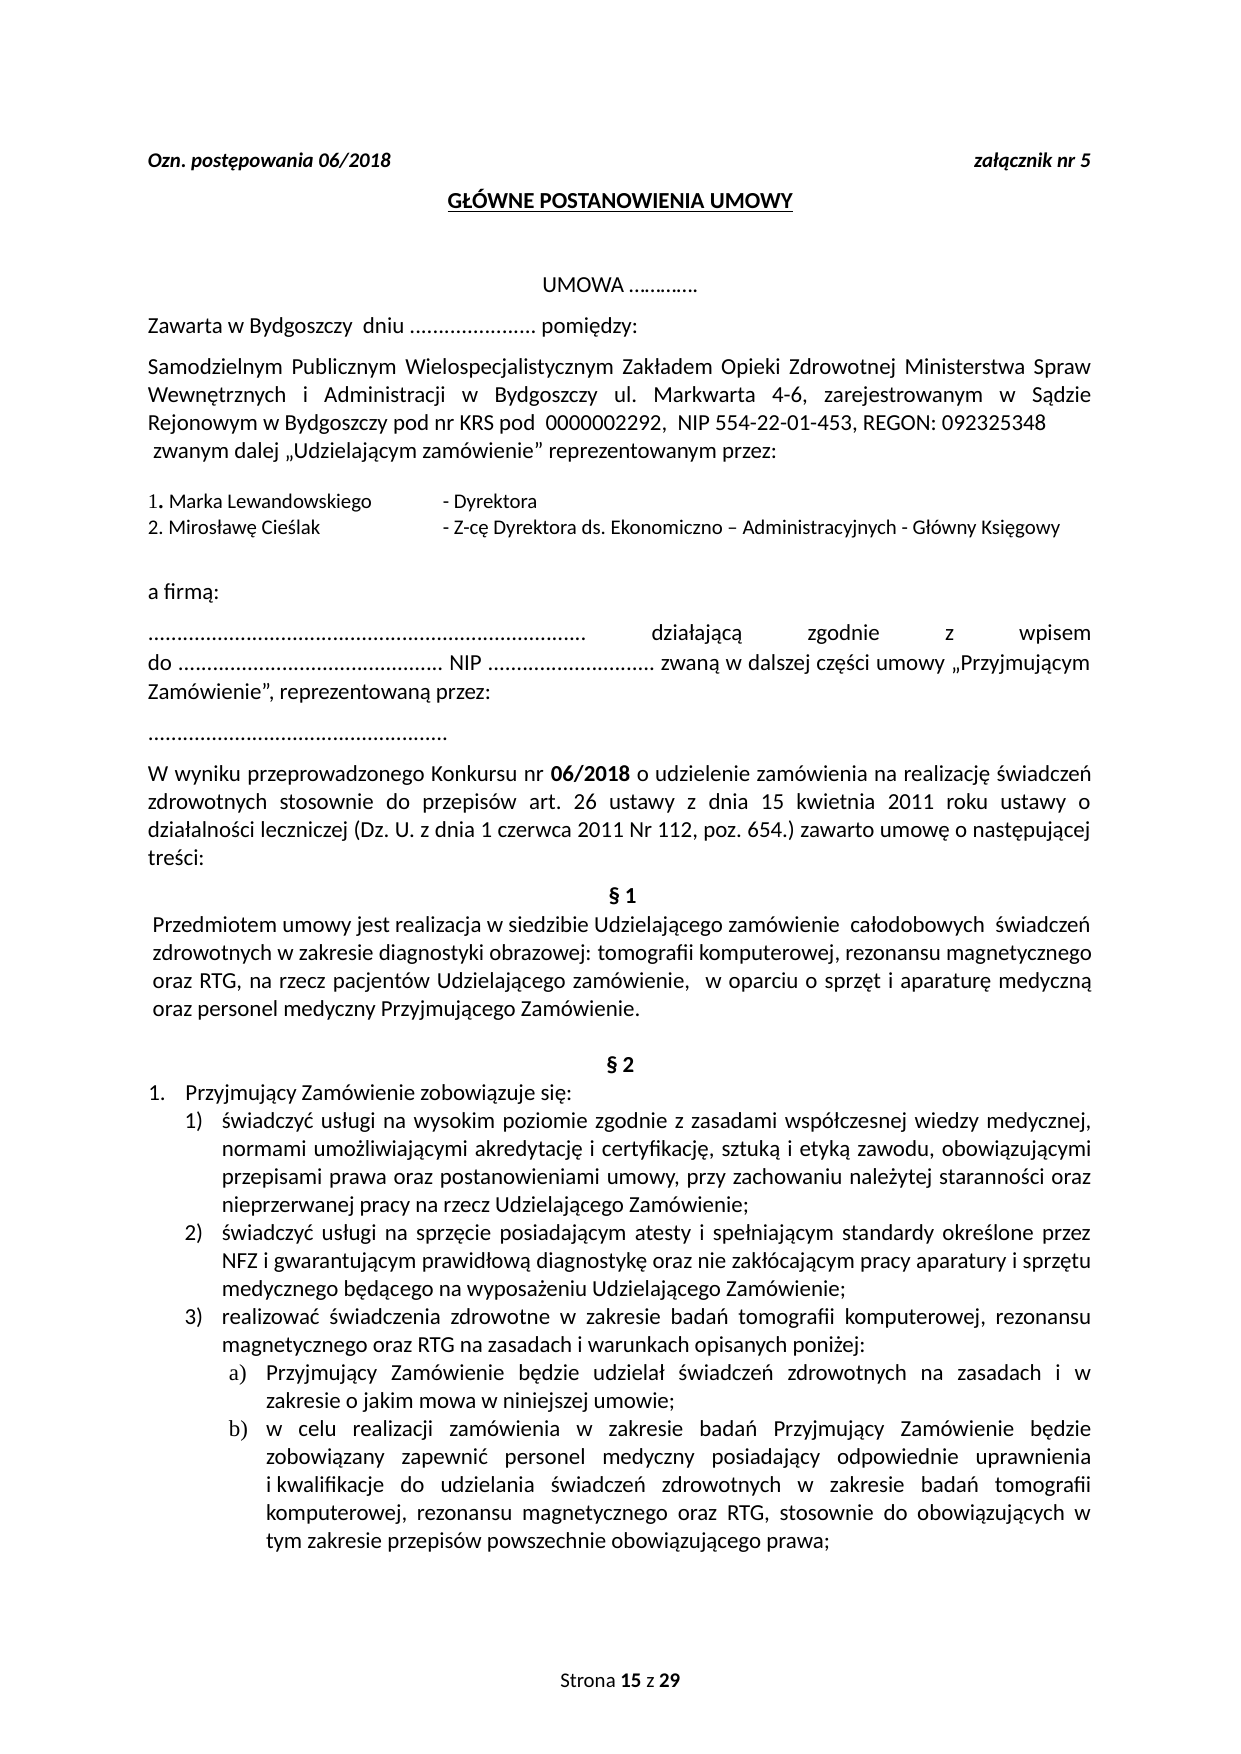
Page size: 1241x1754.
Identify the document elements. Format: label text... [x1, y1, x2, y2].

subtitle Ozn. postępowania 06/2018 załącznik nr 5 [148, 148, 1092, 173]
list realizować świadczenia zdrowotne w zakresie badań tomografii komputerowej, rezonansu magnetycznego oraz RTG na zasadach i warunkach opisanych poniżej: [184, 1302, 1092, 1358]
text ............................................................................ działającą zgodnie z wpisem do .............................................. NIP ............................. zwaną w dalszej części umowy „Przyjmującym Zamówienie”, reprezentowaną przez: [148, 617, 1092, 705]
text a firmą: [148, 576, 1092, 605]
text W wyniku przeprowadzonego Konkursu nr 06/2018 o udzielenie zamówienia na realizację świadczeń zdrowotnych stosownie do przepisów art. 26 ustawy z dnia 15 kwietnia 2011 roku ustawy o działalności leczniczej (Dz. U. z dnia 1 czerwca 2011 Nr 112, poz. 654.) zawarto umowę o następującej treści: [148, 759, 1092, 871]
list świadczyć usługi na sprzęcie posiadającym atesty i spełniającym standardy określone przez NFZ i gwarantującym prawidłową diagnostykę oraz nie zakłócającym pracy aparatury i sprzętu medycznego będącego na wyposażeniu Udzielającego Zamówienie; [184, 1218, 1092, 1302]
text UMOWA …………. [148, 269, 1092, 298]
subtitle .................................................... [148, 717, 1092, 747]
list Przyjmujący Zamówienie zobowiązuje się: [148, 1078, 1092, 1106]
list Przyjmujący Zamówienie będzie udzielał świadczeń zdrowotnych na zasadach i w zakresie o jakim mowa w niniejszej umowie; [229, 1358, 1092, 1414]
text § 2 [148, 1050, 1092, 1078]
text Zawarta w Bydgoszczy dniu ...................... pomiędzy: [148, 311, 1092, 340]
text GŁÓWNE POSTANOWIENIA UMOWY [148, 186, 1092, 215]
list w celu realizacji zamówienia w zakresie badań Przyjmujący Zamówienie będzie zobowiązany zapewnić personel medyczny posiadający odpowiednie uprawnienia i kwalifikacje do udzielania świadczeń zdrowotnych w zakresie badań tomografii komputerowej, rezonansu magnetycznego oraz RTG, stosownie do obowiązujących w tym zakresie przepisów powszechnie obowiązującego prawa; [229, 1414, 1092, 1554]
text § 1 [152, 882, 1092, 910]
text Przedmiotem umowy jest realizacja w siedzibie Udzielającego zamówienie całodobowych świadczeń zdrowotnych w zakresie diagnostyki obrazowej: tomografii komputerowej, rezonansu magnetycznego oraz RTG, na rzecz pacjentów Udzielającego zamówienie, w oparciu o sprzęt i aparaturę medyczną oraz personel medyczny Przyjmującego Zamówienie. [152, 910, 1092, 1022]
text 2. Mirosławę Cieślak - Z-cę Dyrektora ds. Ekonomiczno – Administracyjnych - Główny Księgowy [148, 514, 1092, 539]
text Samodzielnym Publicznym Wielospecjalistycznym Zakładem Opieki Zdrowotnej Ministerstwa Spraw Wewnętrznych i Administracji w Bydgoszczy ul. Markwarta 4-6, zarejestrowanym w Sądzie Rejonowym w Bydgoszczy pod nr KRS pod 0000002292, NIP 554-22-01-453, REGON: 092325348 [148, 352, 1092, 436]
text zwanym dalej „Udzielającym zamówienie” reprezentowanym przez: [148, 436, 1092, 464]
text 1. Marka Lewandowskiego - Dyrektora [148, 488, 1092, 514]
list świadczyć usługi na wysokim poziomie zgodnie z zasadami współczesnej wiedzy medycznej, normami umożliwiającymi akredytację i certyfikację, sztuką i etyką zawodu, obowiązującymi przepisami prawa oraz postanowieniami umowy, przy zachowaniu należytej staranności oraz nieprzerwanej pracy na rzecz Udzielającego Zamówienie; [184, 1106, 1092, 1218]
